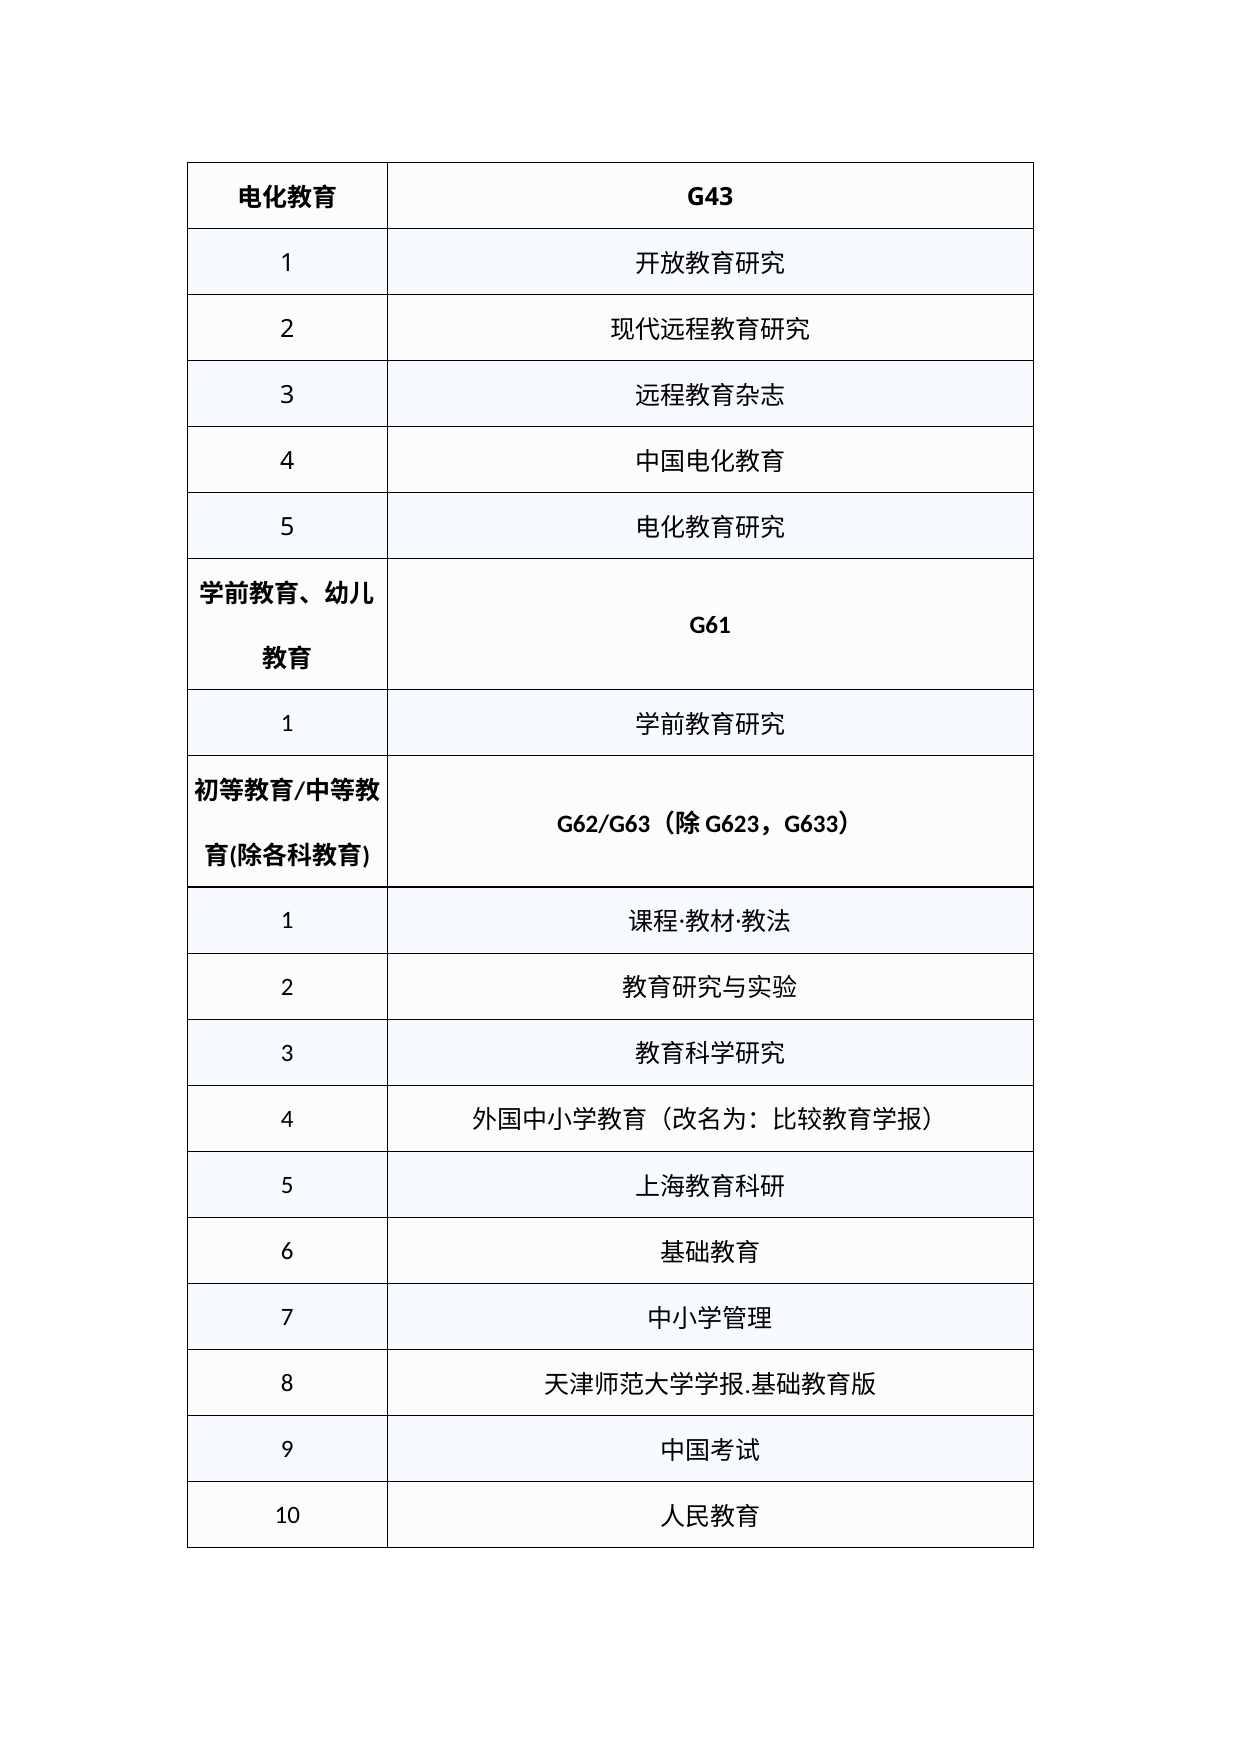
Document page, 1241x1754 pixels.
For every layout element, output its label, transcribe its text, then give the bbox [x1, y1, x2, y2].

table_cell 9 [188, 1416, 387, 1481]
table_cell 远程教育杂志 [388, 361, 1033, 426]
table_cell 中国电化教育 [388, 427, 1033, 492]
table_cell 课程·教材·教法 [388, 888, 1033, 952]
table_cell 1 [188, 888, 387, 952]
table_cell 电化教育 [188, 163, 387, 228]
table_cell 7 [188, 1284, 387, 1349]
table_cell 4 [188, 1086, 387, 1151]
table_cell 8 [188, 1350, 387, 1415]
table_cell 3 [188, 1020, 387, 1084]
table_cell G61 [388, 559, 1033, 689]
table_cell 教育科学研究 [388, 1020, 1033, 1084]
table_cell 5 [188, 493, 387, 558]
table_cell 10 [188, 1482, 387, 1547]
table_cell 现代远程教育研究 [388, 295, 1033, 360]
table_cell 中小学管理 [388, 1284, 1033, 1349]
table_cell 5 [188, 1152, 387, 1217]
table_cell 上海教育科研 [388, 1152, 1033, 1217]
table_cell 2 [188, 295, 387, 360]
table_cell 学前教育、幼儿教育 [188, 559, 387, 689]
table_cell 外国中小学教育（改名为：比较教育学报） [388, 1086, 1033, 1151]
table_cell G62/G63（除G623，G633） [388, 756, 1033, 886]
table_cell 人民教育 [388, 1482, 1033, 1547]
table_cell 基础教育 [388, 1218, 1033, 1283]
table_cell 开放教育研究 [388, 229, 1033, 294]
table_cell 4 [188, 427, 387, 492]
table_cell 1 [188, 690, 387, 755]
table_cell 教育研究与实验 [388, 954, 1033, 1018]
table_cell G43 [388, 163, 1033, 228]
table_cell 初等教育/中等教育(除各科教育) [188, 756, 387, 886]
table_cell 1 [188, 229, 387, 294]
table_cell 学前教育研究 [388, 690, 1033, 755]
table_cell 3 [188, 361, 387, 426]
table_cell 电化教育研究 [388, 493, 1033, 558]
table_cell 天津师范大学学报.基础教育版 [388, 1350, 1033, 1415]
table_cell 中国考试 [388, 1416, 1033, 1481]
table_cell 6 [188, 1218, 387, 1283]
table_cell 2 [188, 954, 387, 1018]
